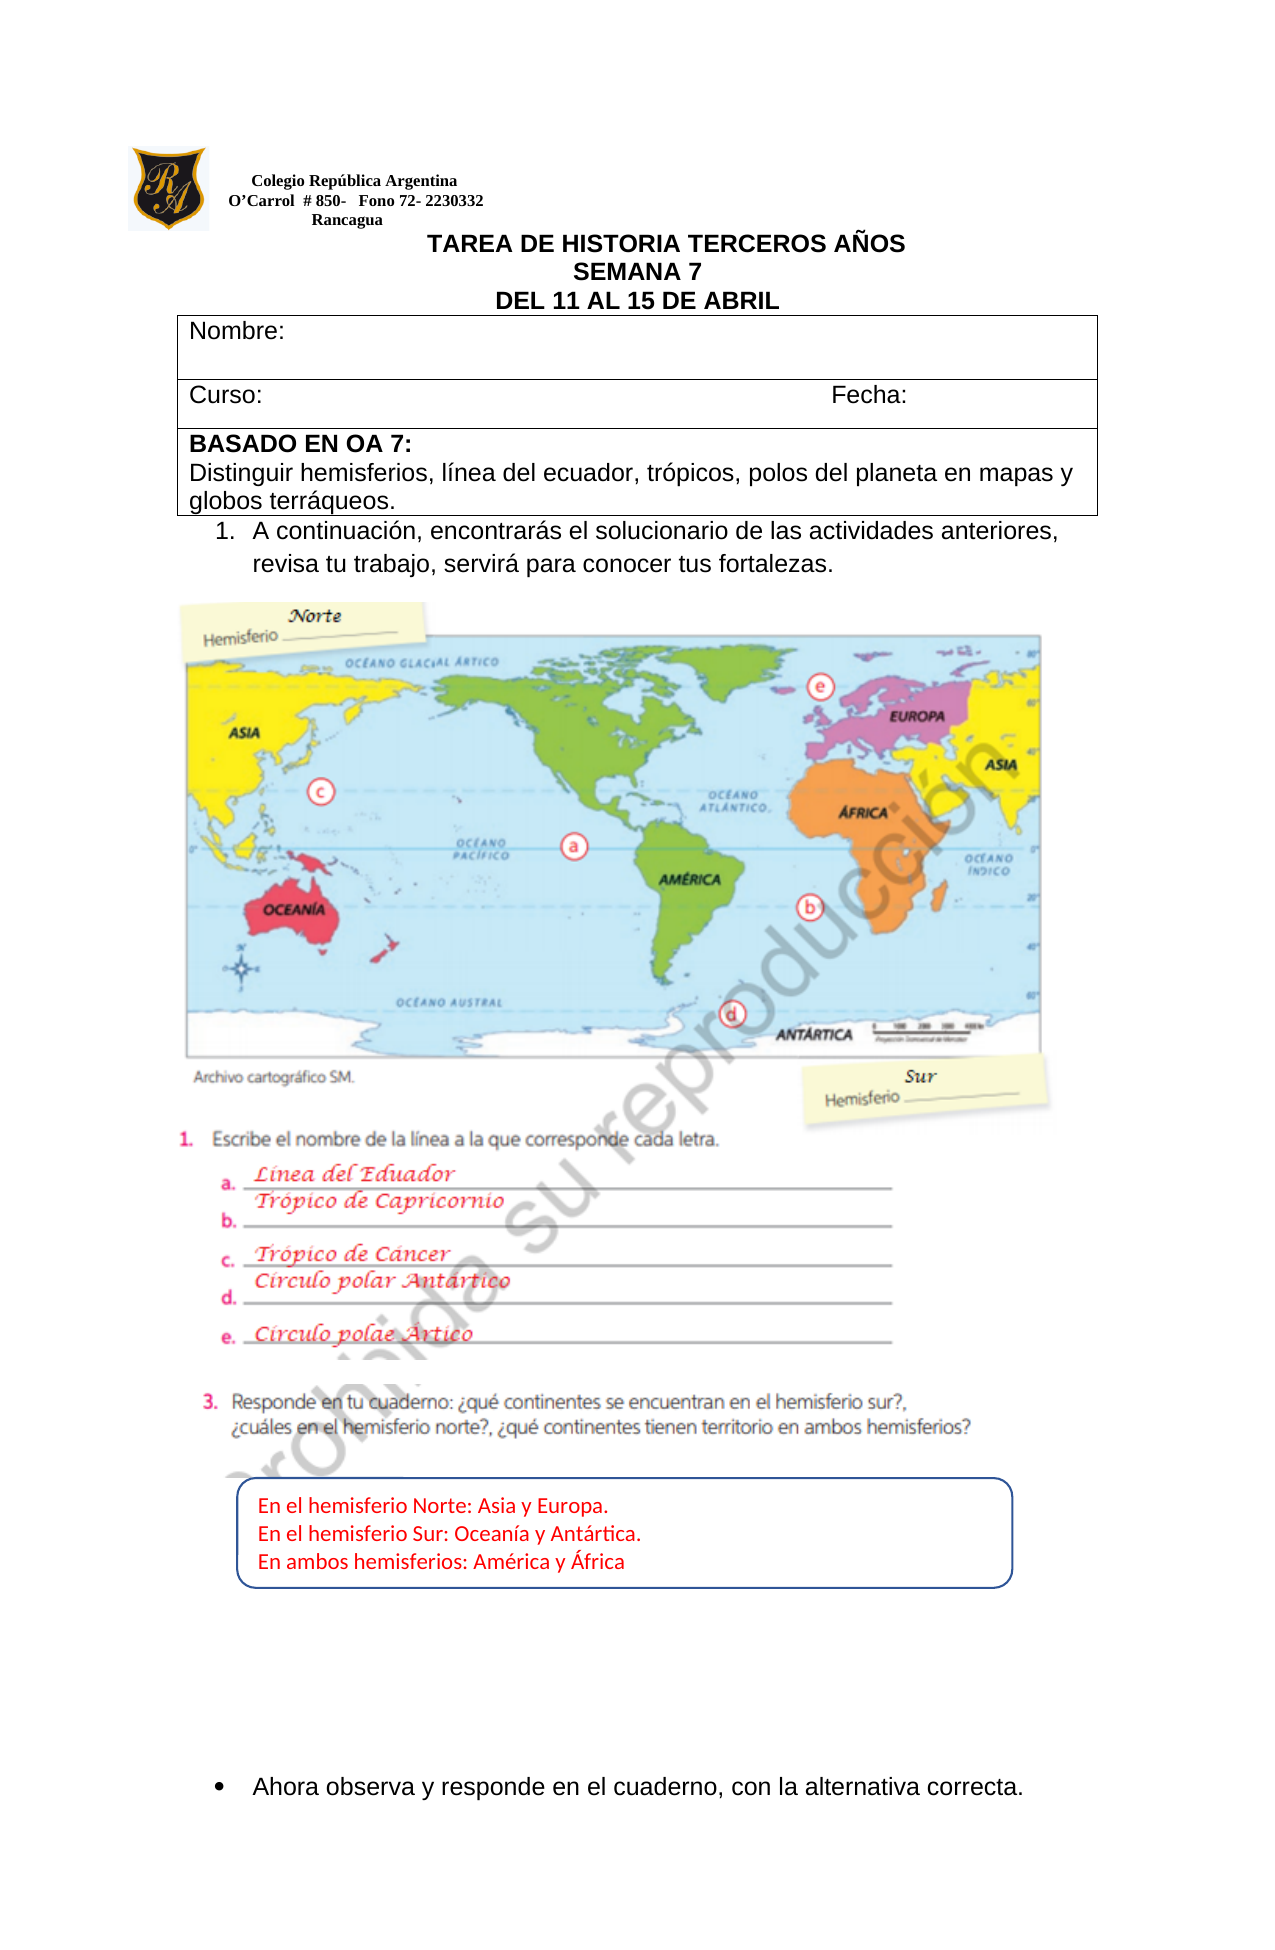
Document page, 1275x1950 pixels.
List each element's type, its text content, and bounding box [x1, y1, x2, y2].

picture [177, 602, 1067, 1360]
table_cell Curso: Fecha: [178, 380, 1097, 428]
text Rancagua [210, 209, 1098, 229]
text TAREA DE HISTORIA TERCEROS AÑOS [177, 229, 1098, 257]
picture [177, 1384, 1013, 1478]
text O’Carrol # 850- Fono 72- 2230332 [210, 190, 1098, 209]
table_header Nombre: [178, 316, 1097, 378]
text DEL 11 AL 15 DE ABRIL [177, 286, 1098, 315]
text SEMANA 7 [177, 257, 1098, 286]
table_cell BASADO EN OA 7: Distinguir hemisferios, línea del ecuador, trópicos, polos del planeta en mapas y globos terráqueos. [178, 429, 1097, 515]
list A continuación, encontrarás el solucionario de las actividades anteriores, revisa tu trabajo, servirá para conocer tus fortalezas. [215, 516, 1098, 578]
text Colegio República Argentina [210, 171, 1098, 190]
picture [128, 146, 210, 231]
list Ahora observa y responde en el cuaderno, con la alternativa correcta. [215, 1772, 1098, 1801]
